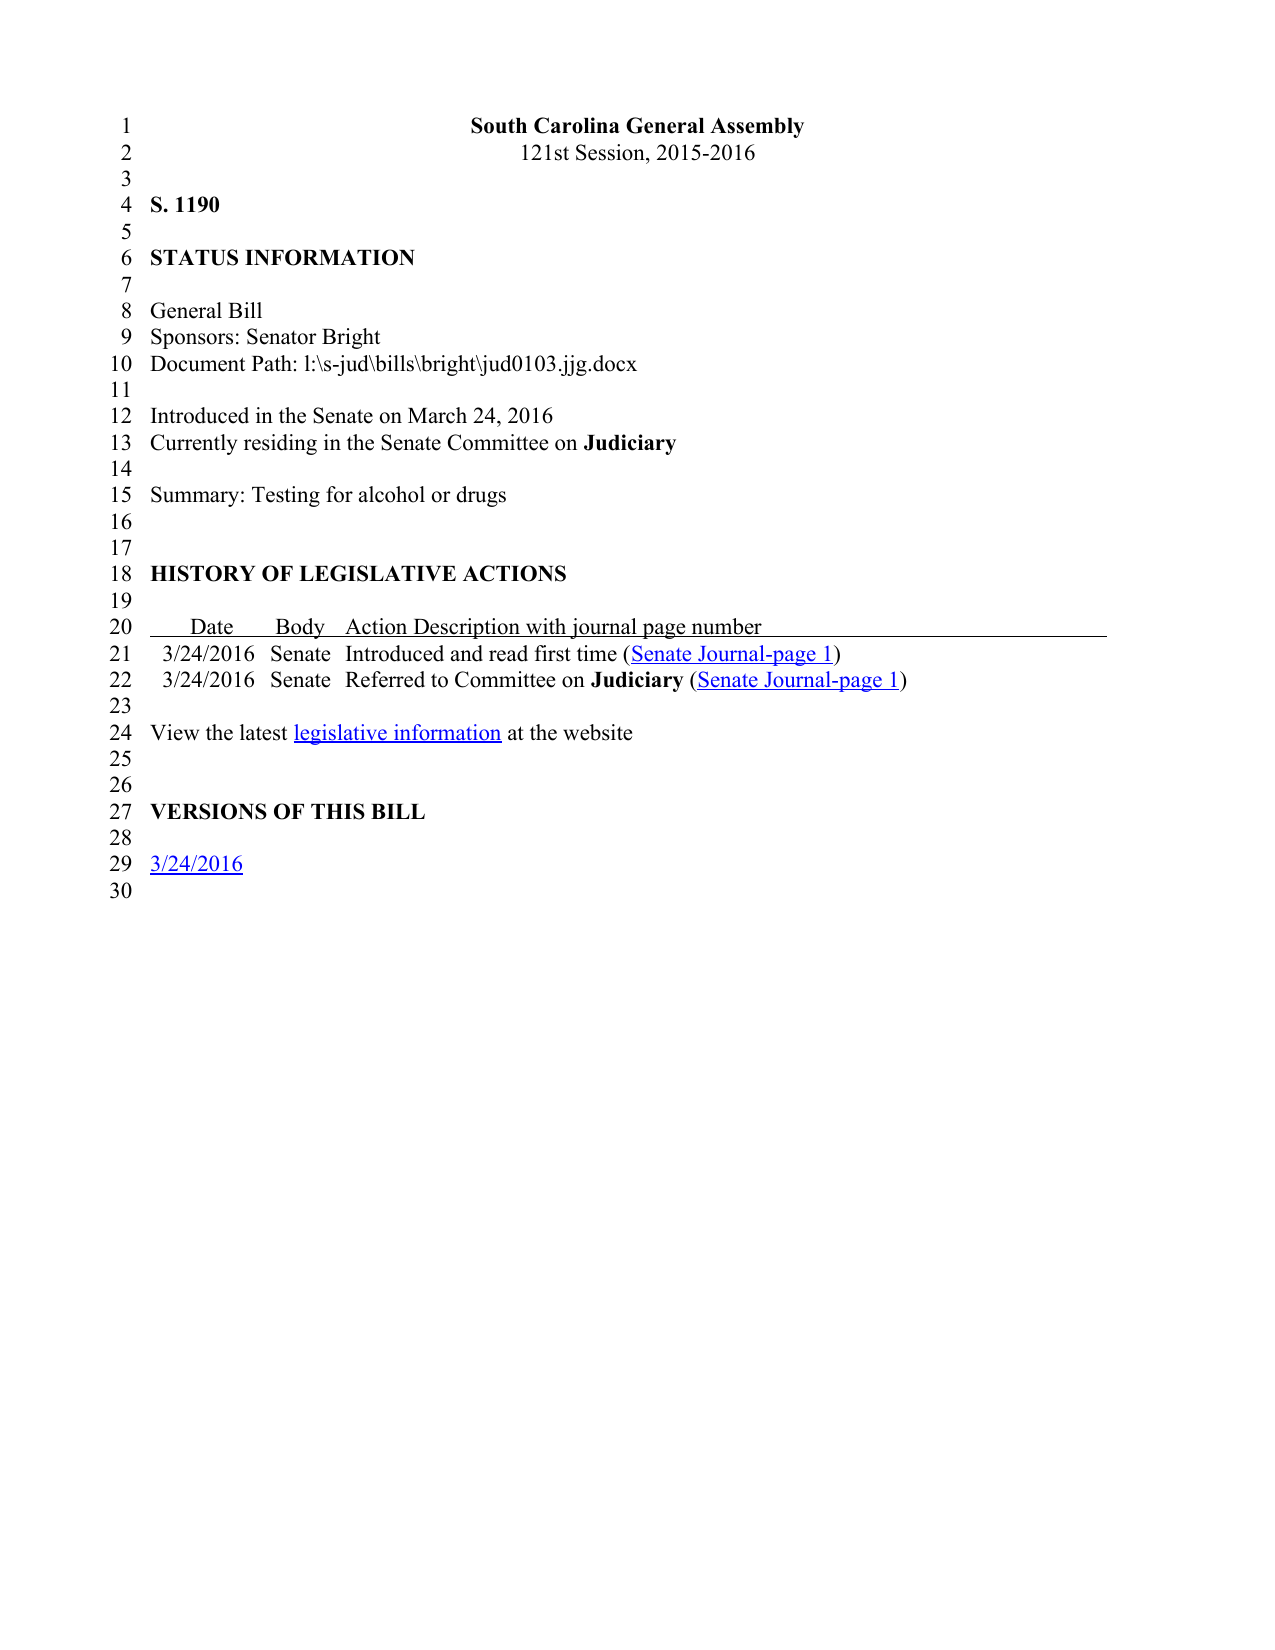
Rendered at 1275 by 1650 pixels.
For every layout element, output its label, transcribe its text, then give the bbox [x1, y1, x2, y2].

text Introduced in the Senate on March 24, 2016 [150, 402, 1125, 429]
text Summary: Testing for alcohol or drugs [150, 481, 1125, 508]
text General Bill [150, 297, 1125, 323]
text 3/24/2016 Senate Referred to Committee on Judiciary (Senate Journal-page 1) [150, 666, 1125, 692]
text Date Body Action Description with journal page number [150, 613, 1125, 639]
text VERSIONS OF THIS BILL [150, 798, 1125, 824]
text Currently residing in the Senate Committee on Judiciary [150, 429, 1125, 455]
text 121st Session, 2015-2016 [150, 139, 1125, 165]
text Document Path: l:\s-jud\bills\bright\jud0103.jjg.docx [150, 350, 1125, 376]
text Sponsors: Senator Bright [150, 323, 1125, 350]
text 3/24/2016 Senate Introduced and read first time (Senate Journal-page 1) [150, 639, 1125, 666]
text View the latest legislative information at the website [150, 719, 1125, 745]
text HISTORY OF LEGISLATIVE ACTIONS [150, 561, 1125, 587]
text South Carolina General Assembly [150, 112, 1125, 139]
text STATUS INFORMATION [150, 244, 1125, 271]
text 3/24/2016 [150, 850, 1125, 877]
text S. 1190 [150, 192, 1125, 218]
